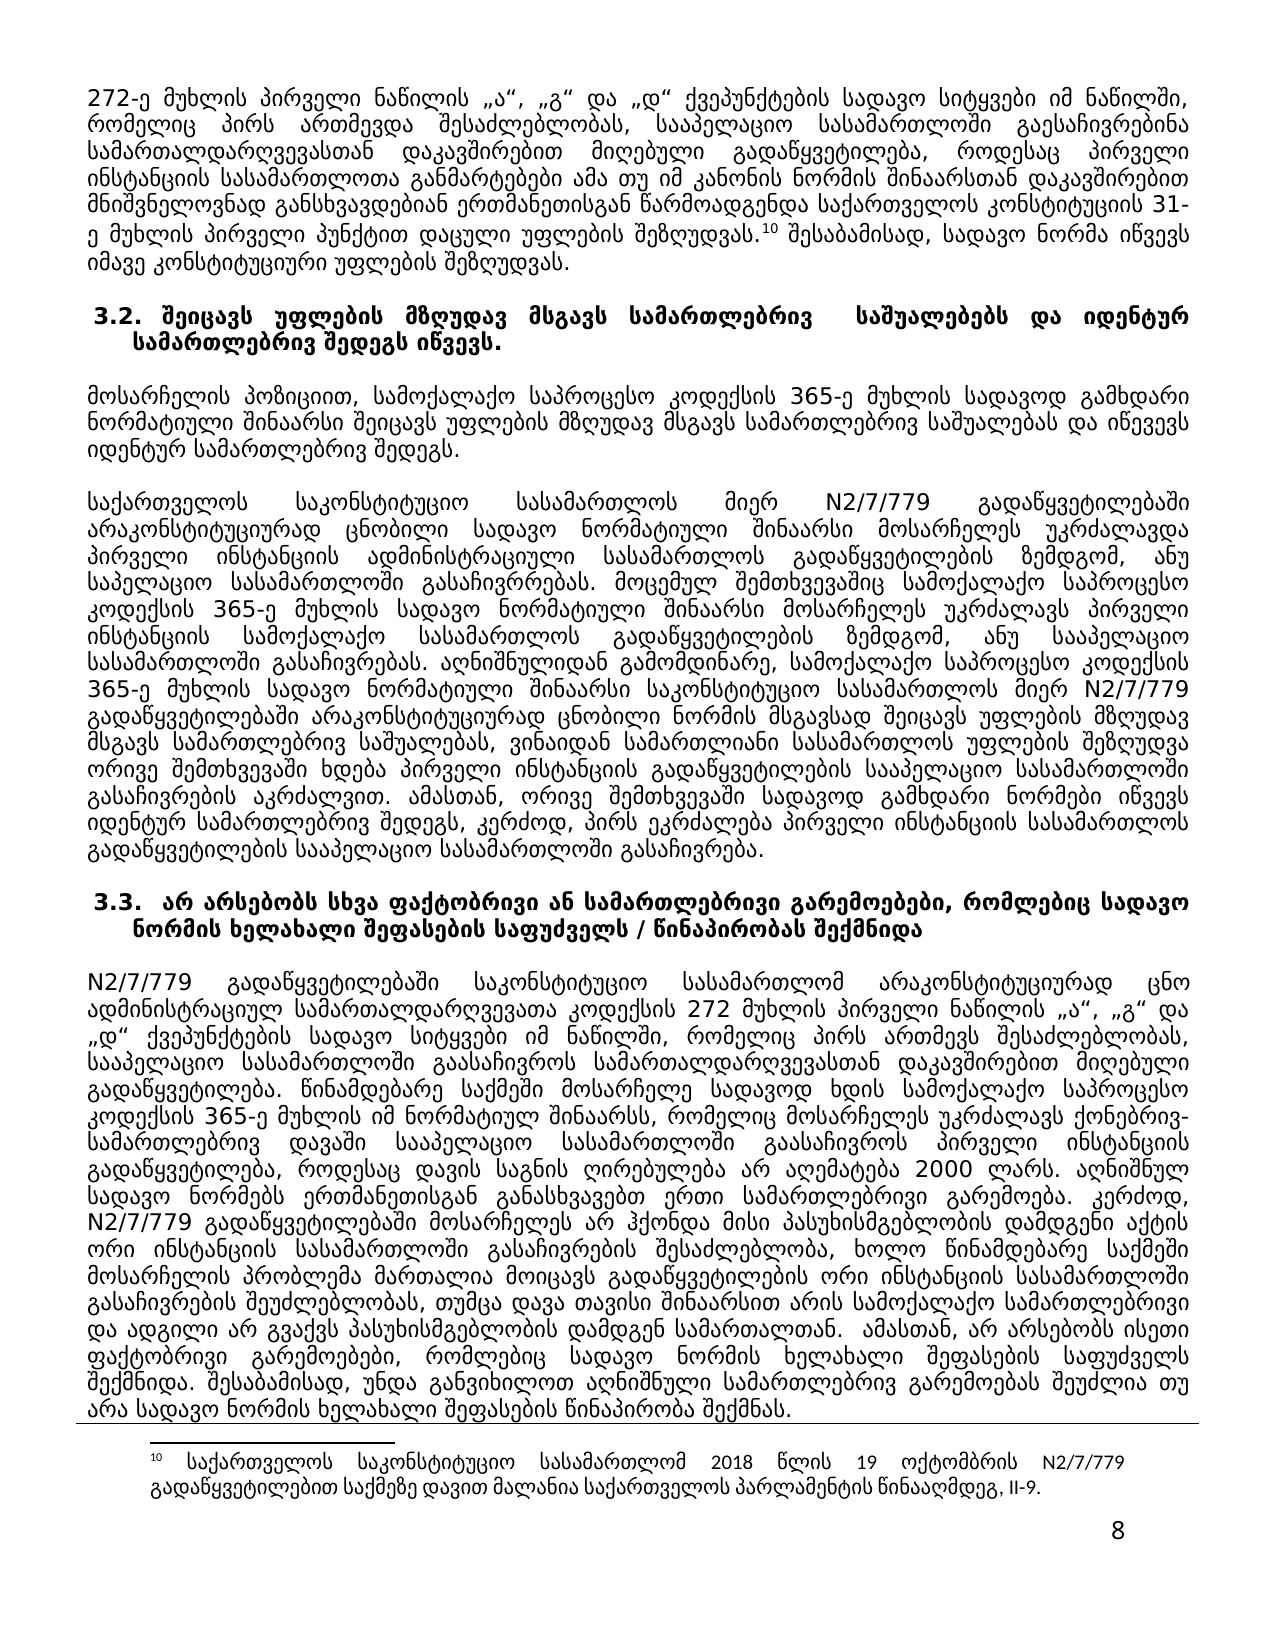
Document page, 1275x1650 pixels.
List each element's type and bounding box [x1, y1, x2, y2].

table_header [76, 85, 1199, 1423]
